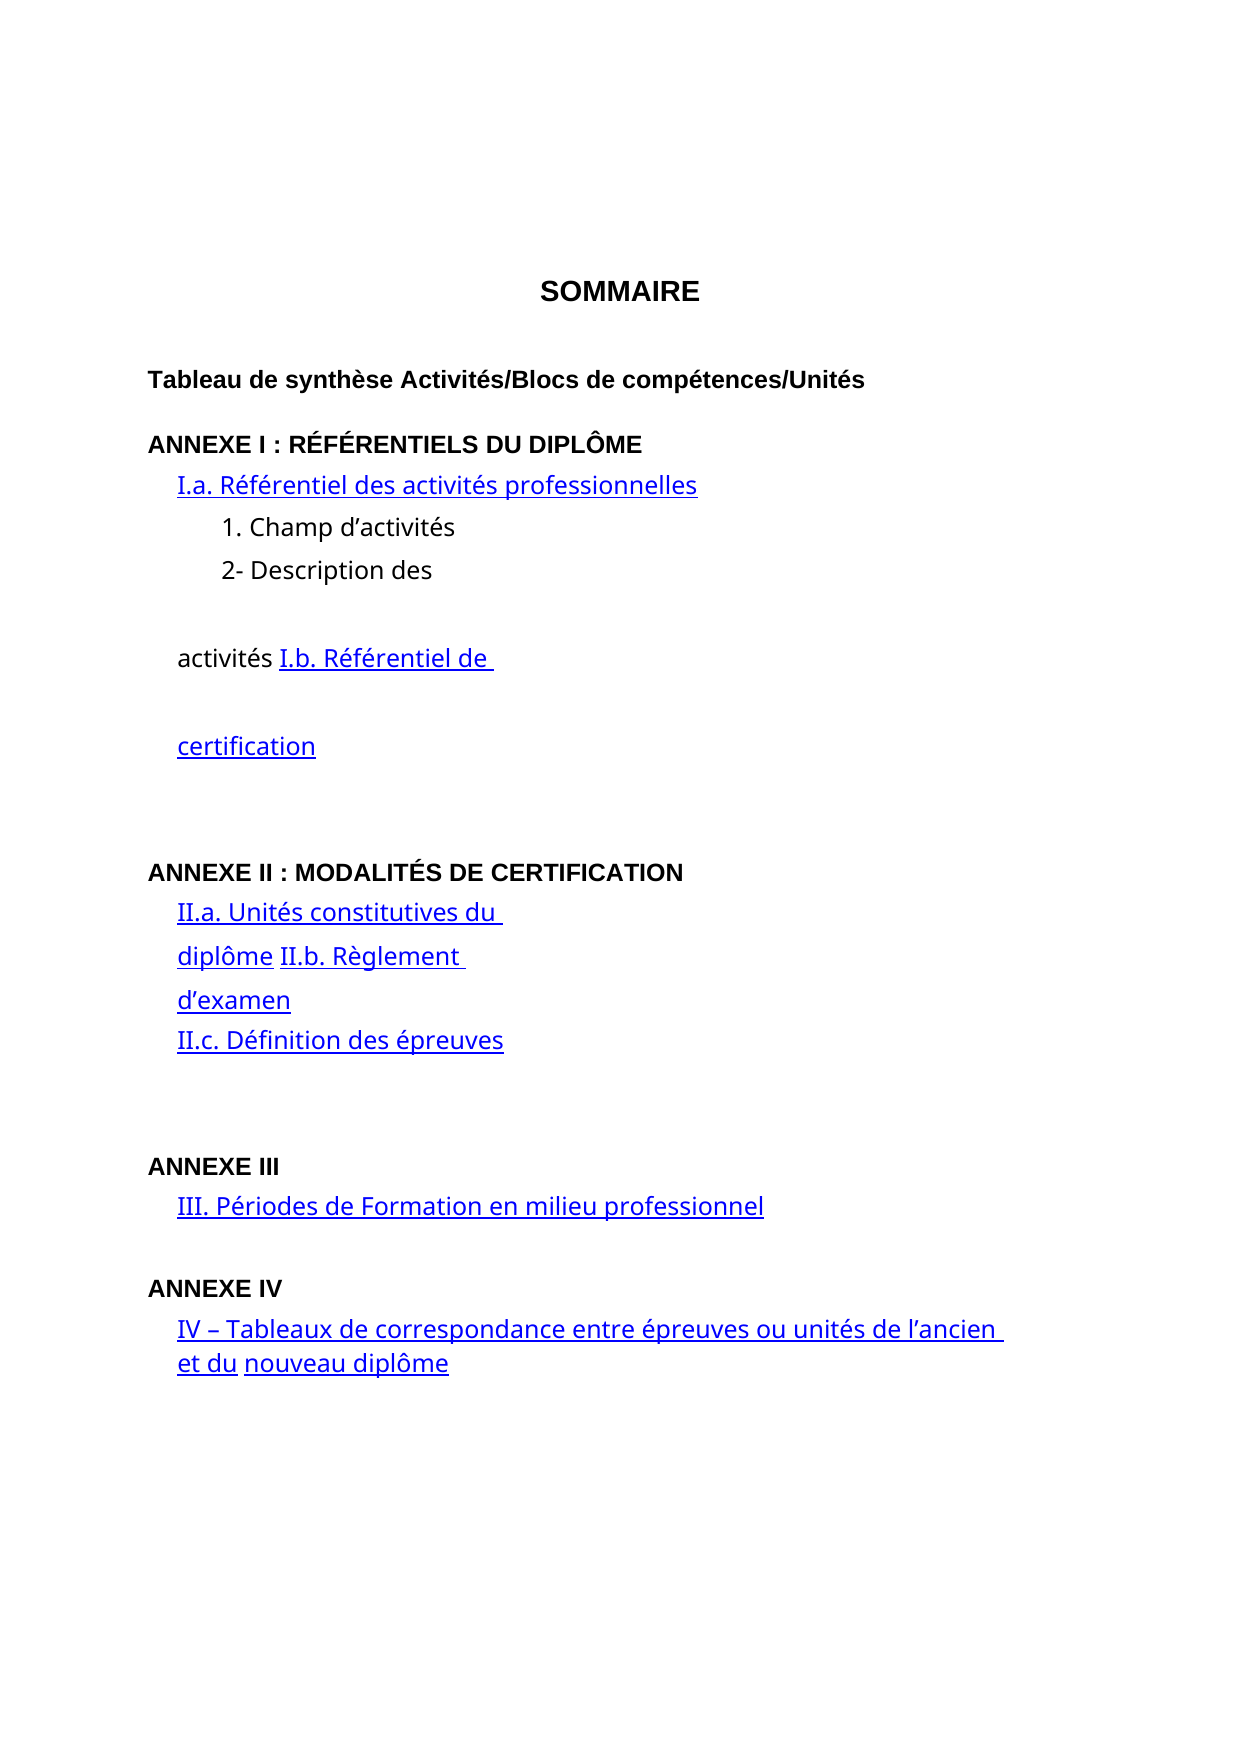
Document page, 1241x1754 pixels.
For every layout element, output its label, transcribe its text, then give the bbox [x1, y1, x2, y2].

subtitle ANNEXE II : MODALITÉS DE CERTIFICATION [147, 857, 1201, 886]
text III. Périodes de Formation en milieu professionnel [177, 1188, 1201, 1223]
subtitle SOMMAIRE [370, 274, 870, 307]
text 2- Description des activités I.b. Référentiel de certification [177, 552, 522, 762]
text IV – Tableaux de correspondance entre épreuves ou unités de l’ancien et du nouveau diplôme [177, 1311, 1025, 1379]
list Champ d’activités [221, 510, 1201, 544]
text I.a. Référentiel des activités professionnelles [177, 468, 1201, 502]
subtitle Tableau de synthèse Activités/Blocs de compétences/Unités ANNEXE I : RÉFÉRENTIELS DU DIPLÔME [147, 328, 867, 459]
text II.c. Définition des épreuves [177, 1027, 1201, 1056]
subtitle ANNEXE IV [147, 1274, 1201, 1303]
text II.a. Unités constitutives du diplôme II.b. Règlement d’examen [177, 894, 572, 1017]
subtitle ANNEXE III [147, 1151, 1201, 1180]
